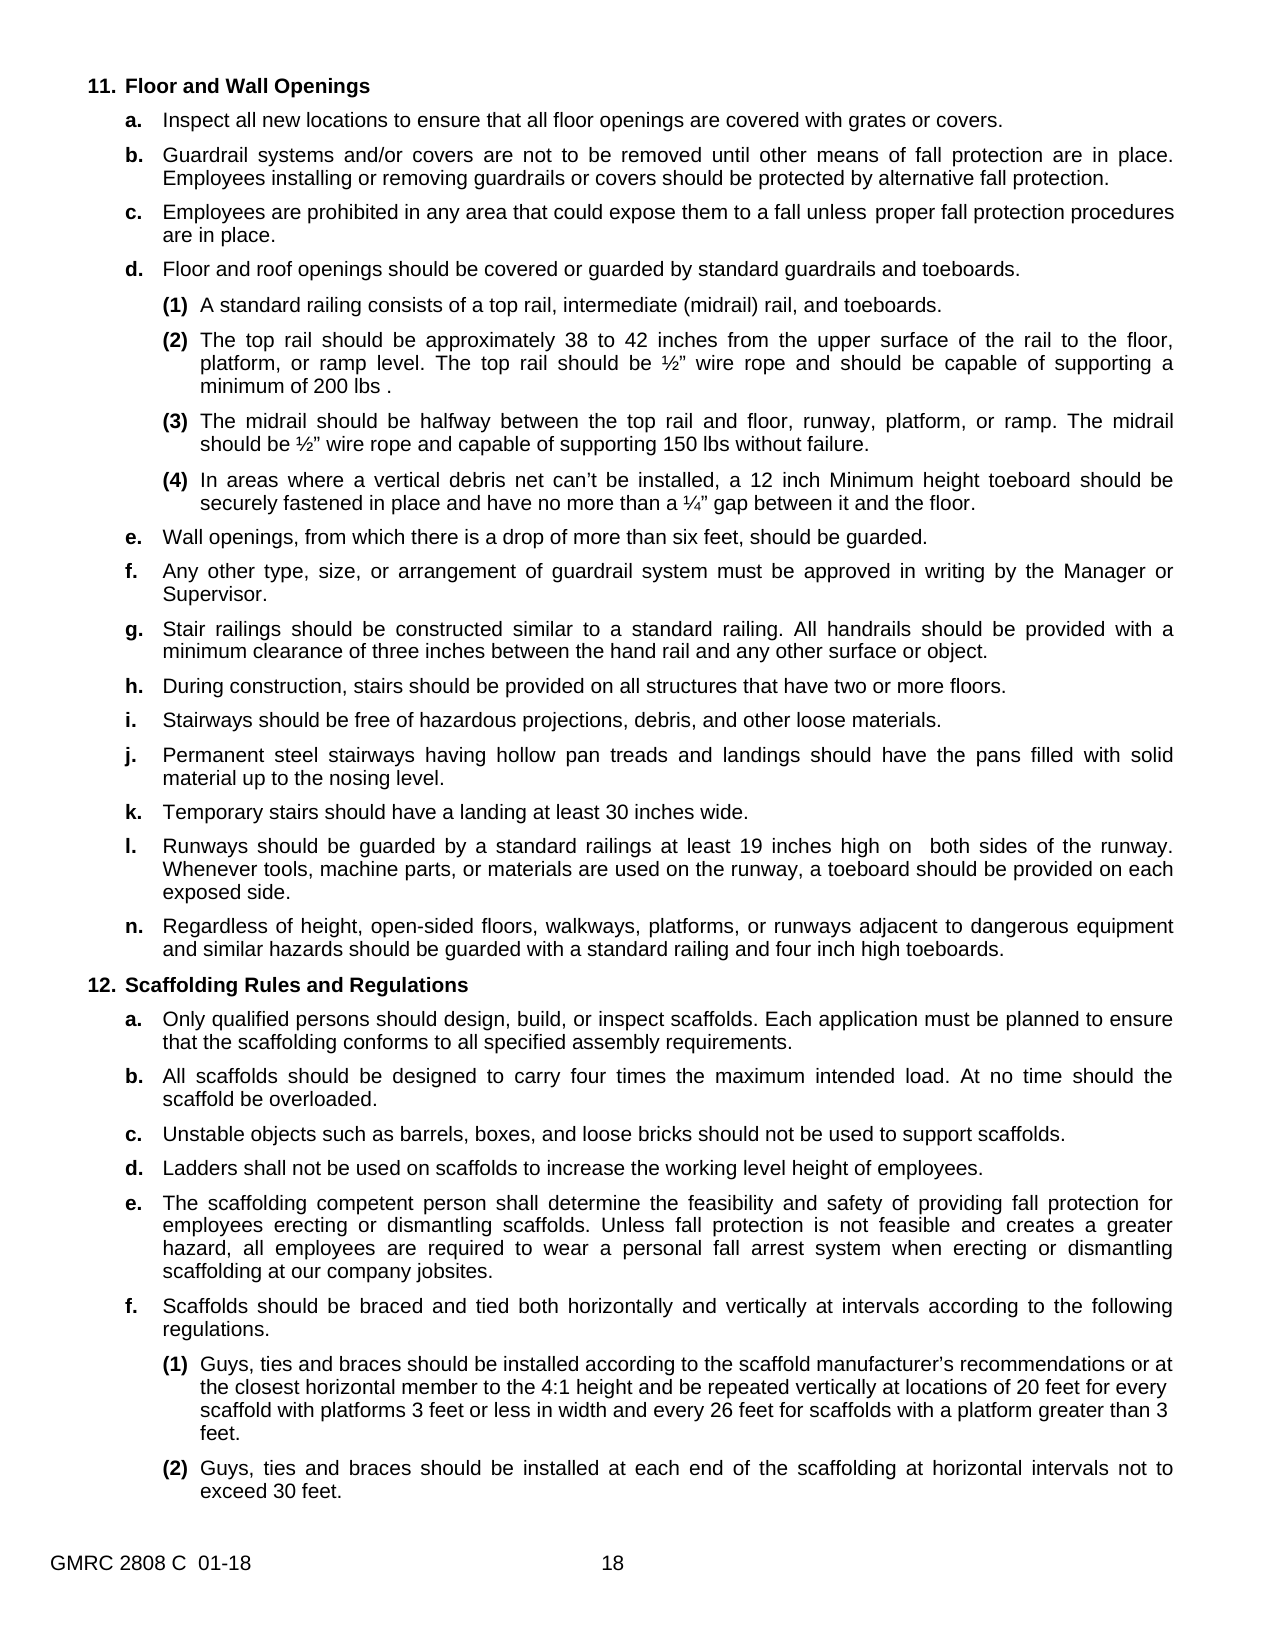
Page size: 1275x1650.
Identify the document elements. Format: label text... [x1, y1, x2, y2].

text 12. Scaffolding Rules and Regulations [87, 974, 1175, 997]
text b. Guardrail systems and/or covers are not to be removed until other means of fall protection are in place. Employees installing or removing guardrails or covers should be protected by alternative fall protection. [125, 144, 1175, 189]
text b. All scaffolds should be designed to carry four times the maximum intended load. At no time should the scaffold be overloaded. [125, 1066, 1175, 1111]
text j. Permanent steel stairways having hollow pan treads and landings should have the pans filled with solid material up to the nosing level. [125, 744, 1175, 789]
text d. Ladders shall not be used on scaffolds to increase the working level height of employees. [125, 1157, 1175, 1180]
text c. Employees are prohibited in any area that could expose them to a fall unless proper fall protection procedures are in place. [125, 201, 1175, 247]
text e. Wall openings, from which there is a drop of more than six feet, should be guarded. [125, 526, 1175, 549]
text i. Stairways should be free of hazardous projections, debris, and other loose materials. [125, 709, 1175, 732]
text (1) Guys, ties and braces should be installed according to the scaffold manufacturer’s recommendations or at the closest horizontal member to the 4:1 height and be repeated vertically at locations of 20 feet for every scaffold with platforms 3 feet or less in width and every 26 feet for scaffolds with a platform greater than 3 feet. [162, 1353, 1175, 1445]
text d. Floor and roof openings should be covered or guarded by standard guardrails and toeboards. [125, 258, 1175, 281]
text h. During construction, stairs should be provided on all structures that have two or more floors. [125, 675, 1175, 698]
text (2) The top rail should be approximately 38 to 42 inches from the upper surface of the rail to the floor, platform, or ramp level. The top rail should be ½” wire rope and should be capable of supporting a minimum of 200 lbs . [162, 329, 1175, 398]
text (2) Guys, ties and braces should be installed at each end of the scaffolding at horizontal intervals not to exceed 30 feet. [162, 1457, 1175, 1503]
text a. Only qualified persons should design, build, or inspect scaffolds. Each application must be planned to ensure that the scaffolding conforms to all specified assembly requirements. [125, 1008, 1175, 1054]
text (1) A standard railing consists of a top rail, intermediate (midrail) rail, and toeboards. [162, 294, 1175, 317]
text n. Regardless of height, open-sided floors, walkways, platforms, or runways adjacent to dangerous equipment and similar hazards should be guarded with a standard railing and four inch high toeboards. [125, 916, 1175, 961]
text f. Any other type, size, or arrangement of guardrail system must be approved in writing by the Manager or Supervisor. [125, 560, 1175, 606]
list Floor and Wall Openings [87, 75, 1175, 98]
text c. Unstable objects such as barrels, boxes, and loose bricks should not be used to support scaffolds. [125, 1123, 1175, 1146]
text (4) In areas where a vertical debris net can’t be installed, a 12 inch Minimum height toeboard should be securely fastened in place and have no more than a ¼” gap between it and the floor. [162, 469, 1175, 514]
text f. Scaffolds should be braced and tied both horizontally and vertically at intervals according to the following regulations. [125, 1295, 1175, 1341]
text g. Stair railings should be constructed similar to a standard railing. All handrails should be provided with a minimum clearance of three inches between the hand rail and any other surface or object. [125, 618, 1175, 663]
text a. Inspect all new locations to ensure that all floor openings are covered with grates or covers. [125, 109, 1175, 132]
text e. The scaffolding competent person shall determine the feasibility and safety of providing fall protection for employees erecting or dismantling scaffolds. Unless fall protection is not feasible and creates a greater hazard, all employees are required to wear a personal fall arrest system when erecting or dismantling scaffolding at our company jobsites. [125, 1192, 1175, 1283]
text (3) The midrail should be halfway between the top rail and floor, runway, platform, or ramp. The midrail should be ½” wire rope and capable of supporting 150 lbs without failure. [162, 410, 1175, 456]
text k. Temporary stairs should have a landing at least 30 inches wide. [125, 801, 1175, 824]
text l. Runways should be guarded by a standard railings at least 19 inches high on both sides of the runway. Whenever tools, machine parts, or materials are used on the runway, a toeboard should be provided on each exposed side. [125, 835, 1175, 904]
